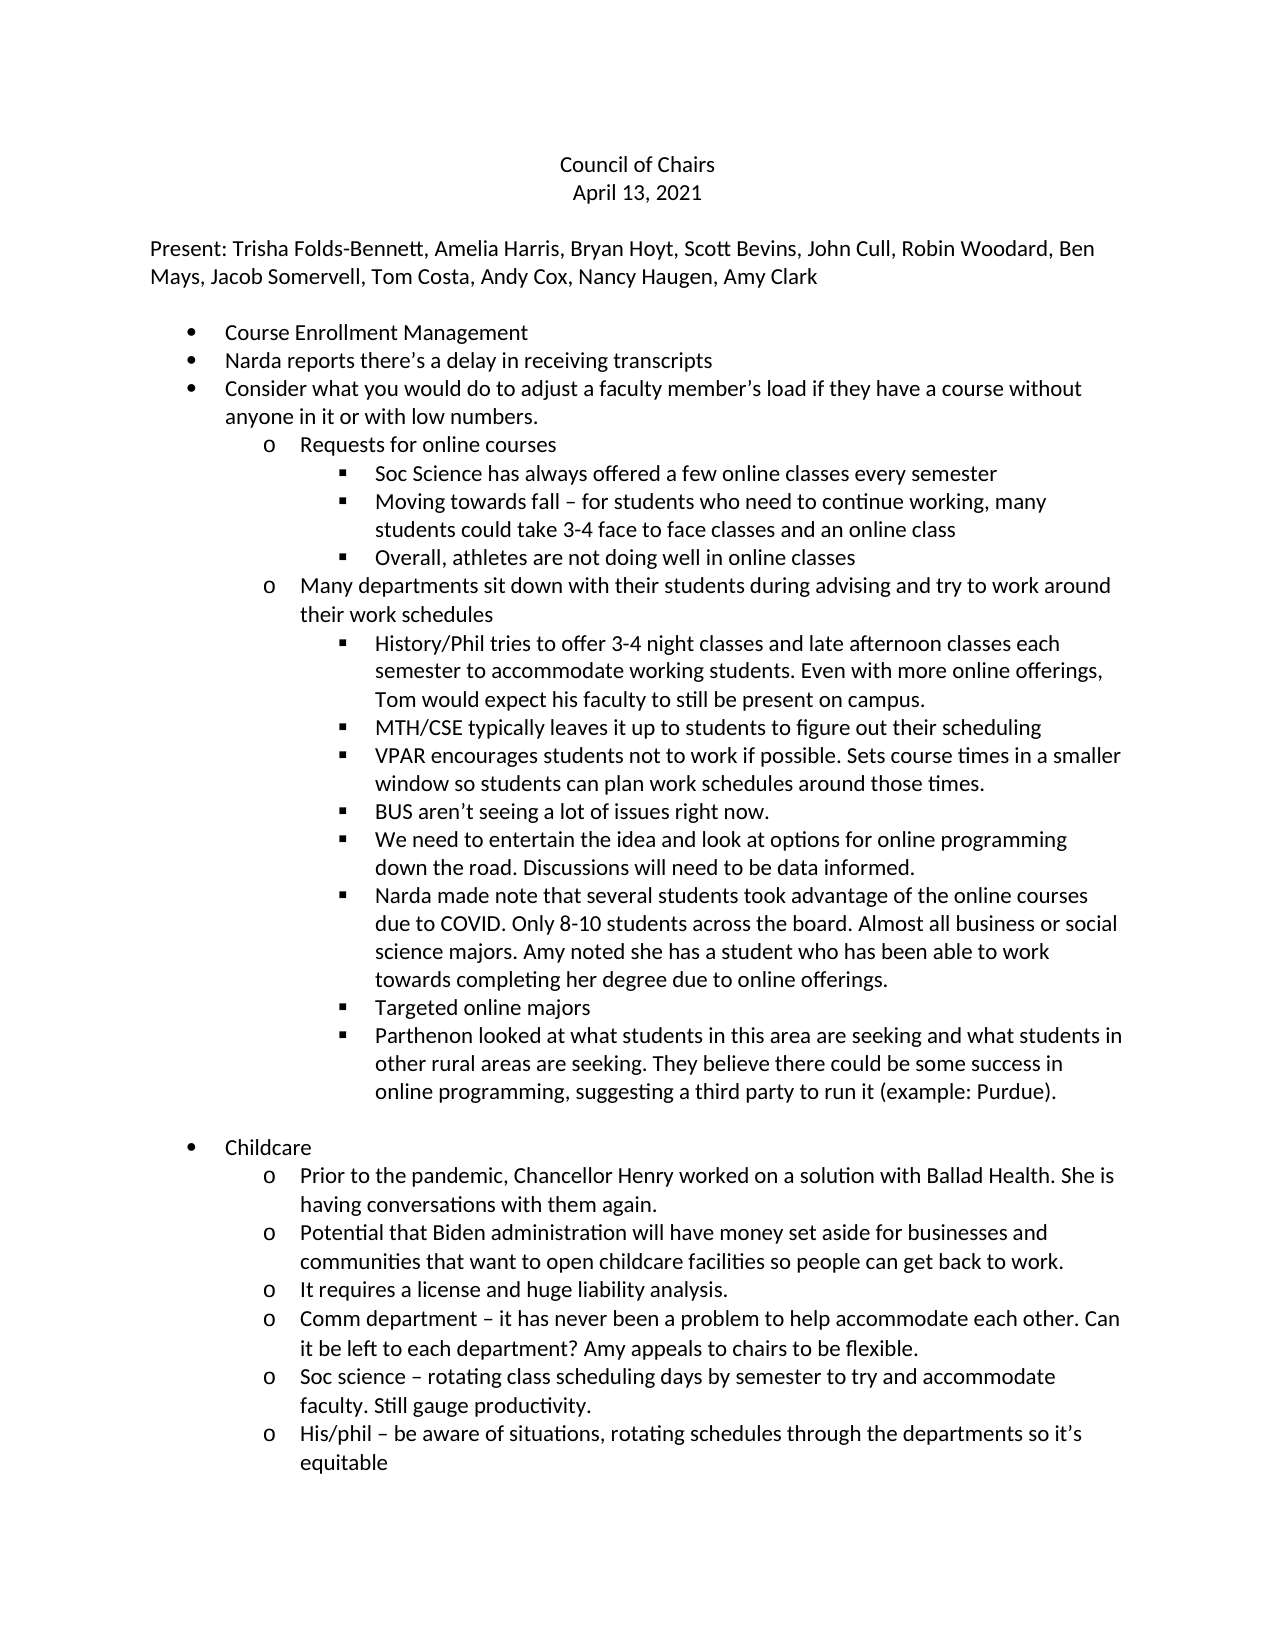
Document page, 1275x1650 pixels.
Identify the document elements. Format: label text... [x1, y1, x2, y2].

list It requires a license and huge liability analysis. [262, 1275, 1125, 1304]
list MTH/CSE typically leaves it up to students to figure out their scheduling [337, 713, 1125, 741]
text Present: Trisha Folds-Bennett, Amelia Harris, Bryan Hoyt, Scott Bevins, John Cull, Robin Woodard, Ben Mays, Jacob Somervell, Tom Costa, Andy Cox, Nancy Haugen, Amy Clark [150, 234, 1125, 290]
list Overall, athletes are not doing well in online classes [337, 543, 1125, 571]
list Comm department – it has never been a problem to help accommodate each other. Can it be left to each department? Amy appeals to chairs to be flexible. [262, 1304, 1125, 1362]
list Many departments sit down with their students during advising and try to work around their work schedules [262, 571, 1125, 629]
list Targeted online majors [337, 993, 1125, 1021]
list Moving towards fall – for students who need to continue working, many students could take 3-4 face to face classes and an online class [337, 487, 1125, 543]
list VPAR encourages students not to work if possible. Sets course times in a smaller window so students can plan work schedules around those times. [337, 741, 1125, 797]
list Requests for online courses [262, 430, 1125, 459]
list Prior to the pandemic, Chancellor Henry worked on a solution with Ballad Health. She is having conversations with them again. [262, 1161, 1125, 1218]
list Potential that Biden administration will have money set aside for businesses and communities that want to open childcare facilities so people can get back to work. [262, 1218, 1125, 1275]
list Course Enrollment Management [187, 318, 1125, 346]
text April 13, 2021 [150, 178, 1125, 206]
list BUS aren’t seeing a lot of issues right now. [337, 797, 1125, 825]
text Council of Chairs [150, 150, 1125, 178]
list His/phil – be aware of situations, rotating schedules through the departments so it’s equitable [262, 1419, 1125, 1476]
list Narda made note that several students took advantage of the online courses due to COVID. Only 8-10 students across the board. Almost all business or social science majors. Amy noted she has a student who has been able to work towards completing her degree due to online offerings. [337, 881, 1125, 993]
list Parthenon looked at what students in this area are seeking and what students in other rural areas are seeking. They believe there could be some success in online programming, suggesting a third party to run it (example: Purdue). [337, 1021, 1125, 1105]
list History/Phil tries to offer 3-4 night classes and late afternoon classes each semester to accommodate working students. Even with more online offerings, Tom would expect his faculty to still be present on campus. [337, 629, 1125, 713]
list Soc science – rotating class scheduling days by semester to try and accommodate faculty. Still gauge productivity. [262, 1362, 1125, 1419]
list Consider what you would do to adjust a faculty member’s load if they have a course without anyone in it or with low numbers. [187, 374, 1125, 430]
list Narda reports there’s a delay in receiving transcripts [187, 346, 1125, 374]
list Soc Science has always offered a few online classes every semester [337, 459, 1125, 487]
list Childcare [187, 1133, 1125, 1161]
list We need to entertain the idea and look at options for online programming down the road. Discussions will need to be data informed. [337, 825, 1125, 881]
